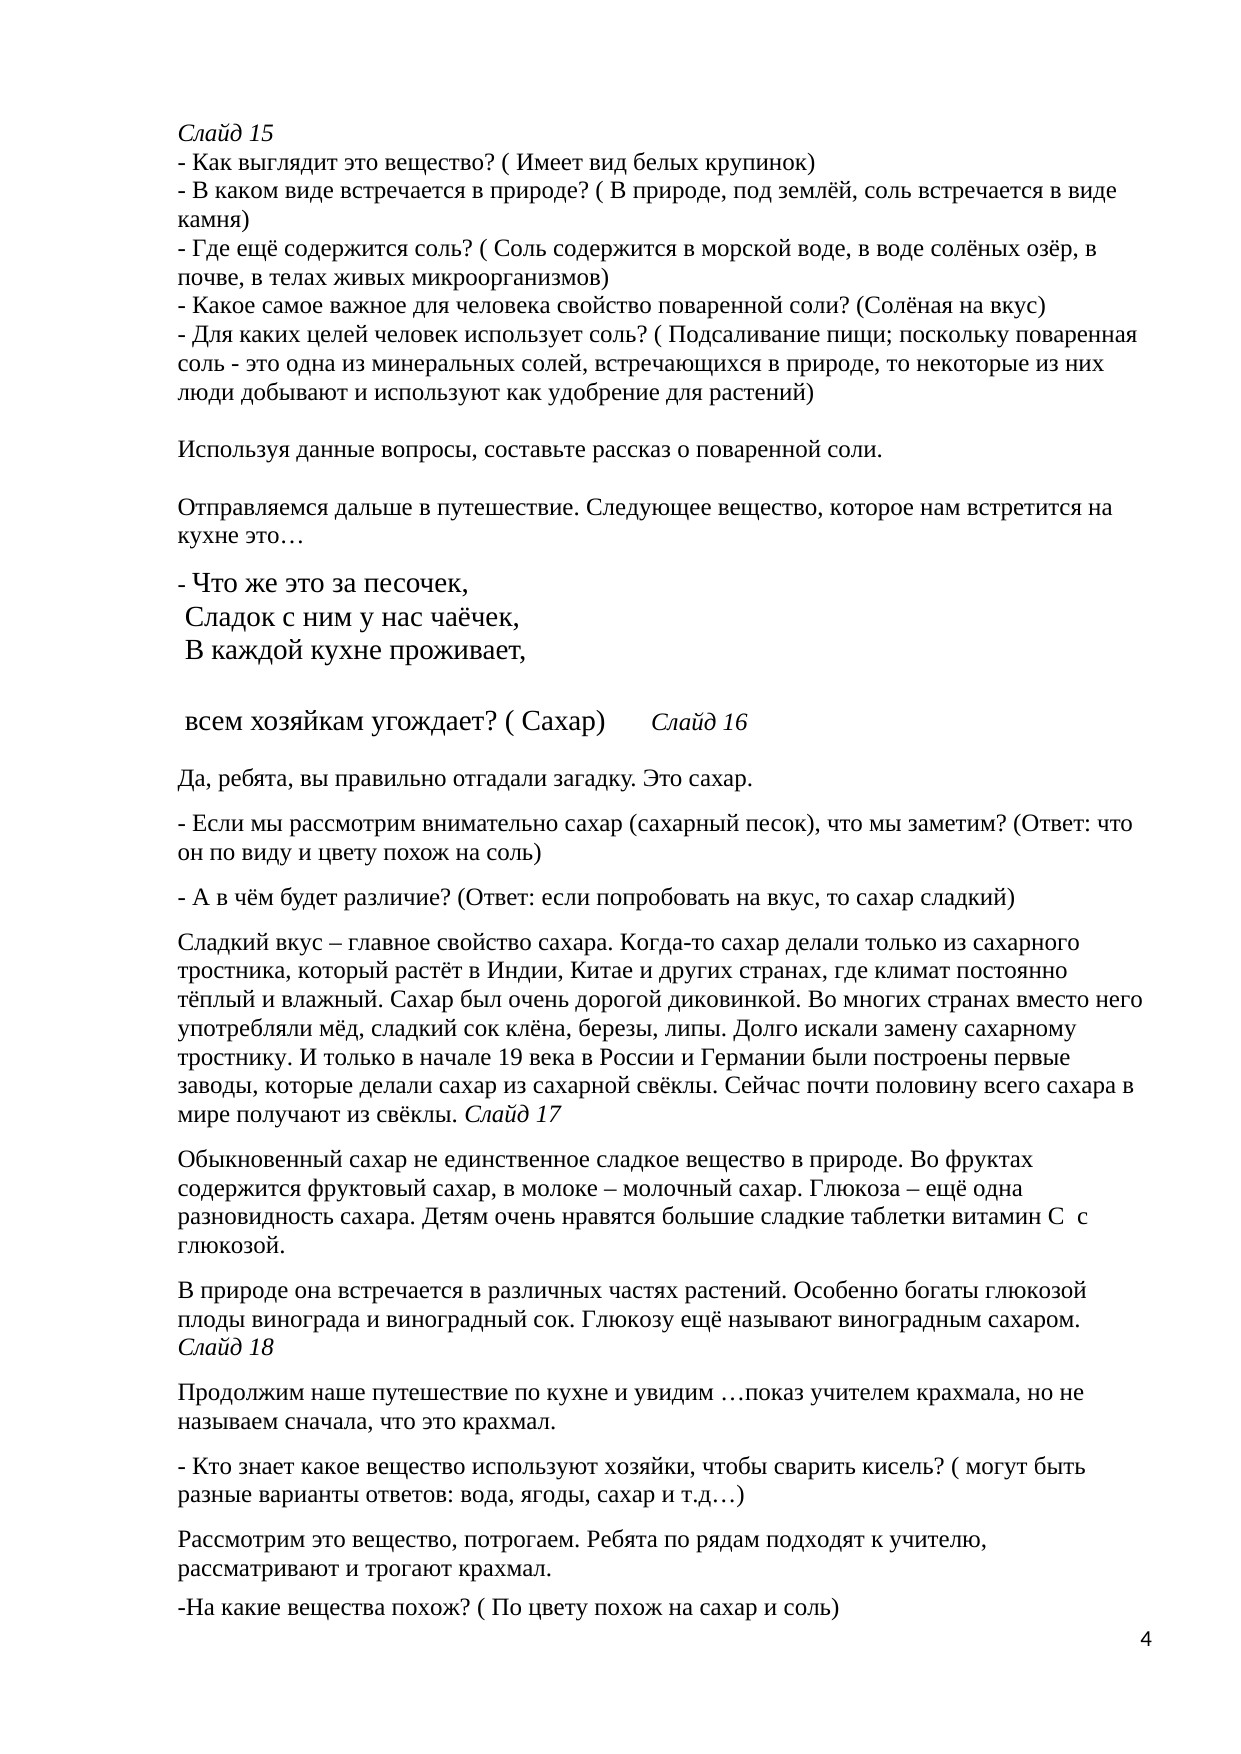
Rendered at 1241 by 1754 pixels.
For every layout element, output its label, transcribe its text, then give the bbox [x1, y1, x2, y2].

text Продолжим наше путешествие по кухне и увидим …показ учителем крахмала, но не называем сначала, что это крахмал. [177, 1377, 1152, 1435]
text Отправляемся дальше в путешествие. Следующее вещество, которое нам встретится на кухне это… [177, 492, 1152, 549]
text - А в чём будет различие? (Ответ: если попробовать на вкус, то сахар сладкий) [177, 882, 1152, 911]
text - Как выглядит это вещество? ( Имеет вид белых крупинок) [177, 147, 1152, 176]
text - Кто знает какое вещество используют хозяйки, чтобы сварить кисель? ( могут быть разные варианты ответов: вода, ягоды, сахар и т.д…) [177, 1451, 1152, 1508]
text Рассмотрим это вещество, потрогаем. Ребята по рядам подходят к учителю, рассматривают и трогают крахмал. [177, 1524, 1152, 1582]
text - Для каких целей человек использует соль? ( Подсаливание пищи; поскольку поваренная соль - это одна из минеральных солей, встречающихся в природе, то некоторые из них люди добывают и используют как удобрение для растений) [177, 319, 1152, 406]
text -На какие вещества похож? ( По цвету похож на сахар и соль) [177, 1592, 1152, 1621]
text Используя данные вопросы, составьте рассказ о поваренной соли. [177, 434, 1152, 463]
text - В каком виде встречается в природе? ( В природе, под землёй, соль встречается в виде камня) [177, 176, 1152, 233]
text Обыкновенный сахар не единственное сладкое вещество в природе. Во фруктах содержится фруктовый сахар, в молоке – молочный сахар. Глюкоза – ещё одна разновидность сахара. Детям очень нравятся большие сладкие таблетки витамин С с глюкозой. [177, 1144, 1152, 1259]
text - Если мы рассмотрим внимательно сахар (сахарный песок), что мы заметим? (Ответ: что он по виду и цвету похож на соль) [177, 808, 1152, 866]
text - Какое самое важное для человека свойство поваренной соли? (Солёная на вкус) [177, 291, 1152, 319]
text Да, ребята, вы правильно отгадали загадку. Это сахар. [177, 763, 1152, 792]
text - Где ещё содержится соль? ( Соль содержится в морской воде, в воде солёных озёр, в почве, в телах живых микроорганизмов) [177, 233, 1152, 291]
text Сладкий вкус – главное свойство сахара. Когда-то сахар делали только из сахарного тростника, который растёт в Индии, Китае и других странах, где климат постоянно тёплый и влажный. Сахар был очень дорогой диковинкой. Во многих странах вместо него употребляли мёд, сладкий сок клёна, березы, липы. Долго искали замену сахарному тростнику. И только в начале 19 века в России и Германии были построены первые заводы, которые делали сахар из сахарной свёклы. Сейчас почти половину всего сахара в мире получают из свёклы. Слайд 17 [177, 927, 1152, 1128]
text В природе она встречается в различных частях растений. Особенно богаты глюкозой плоды винограда и виноградный сок. Глюкозу ещё называют виноградным сахаром. Слайд 18 [177, 1275, 1152, 1361]
text Слайд 15 [177, 118, 1152, 147]
text - Что же это за песочек, Сладок с ним у нас чаёчек, В каждой кухне проживает, всем хозяйкам угождает? ( Сахар) Слайд 16 [177, 565, 1152, 747]
